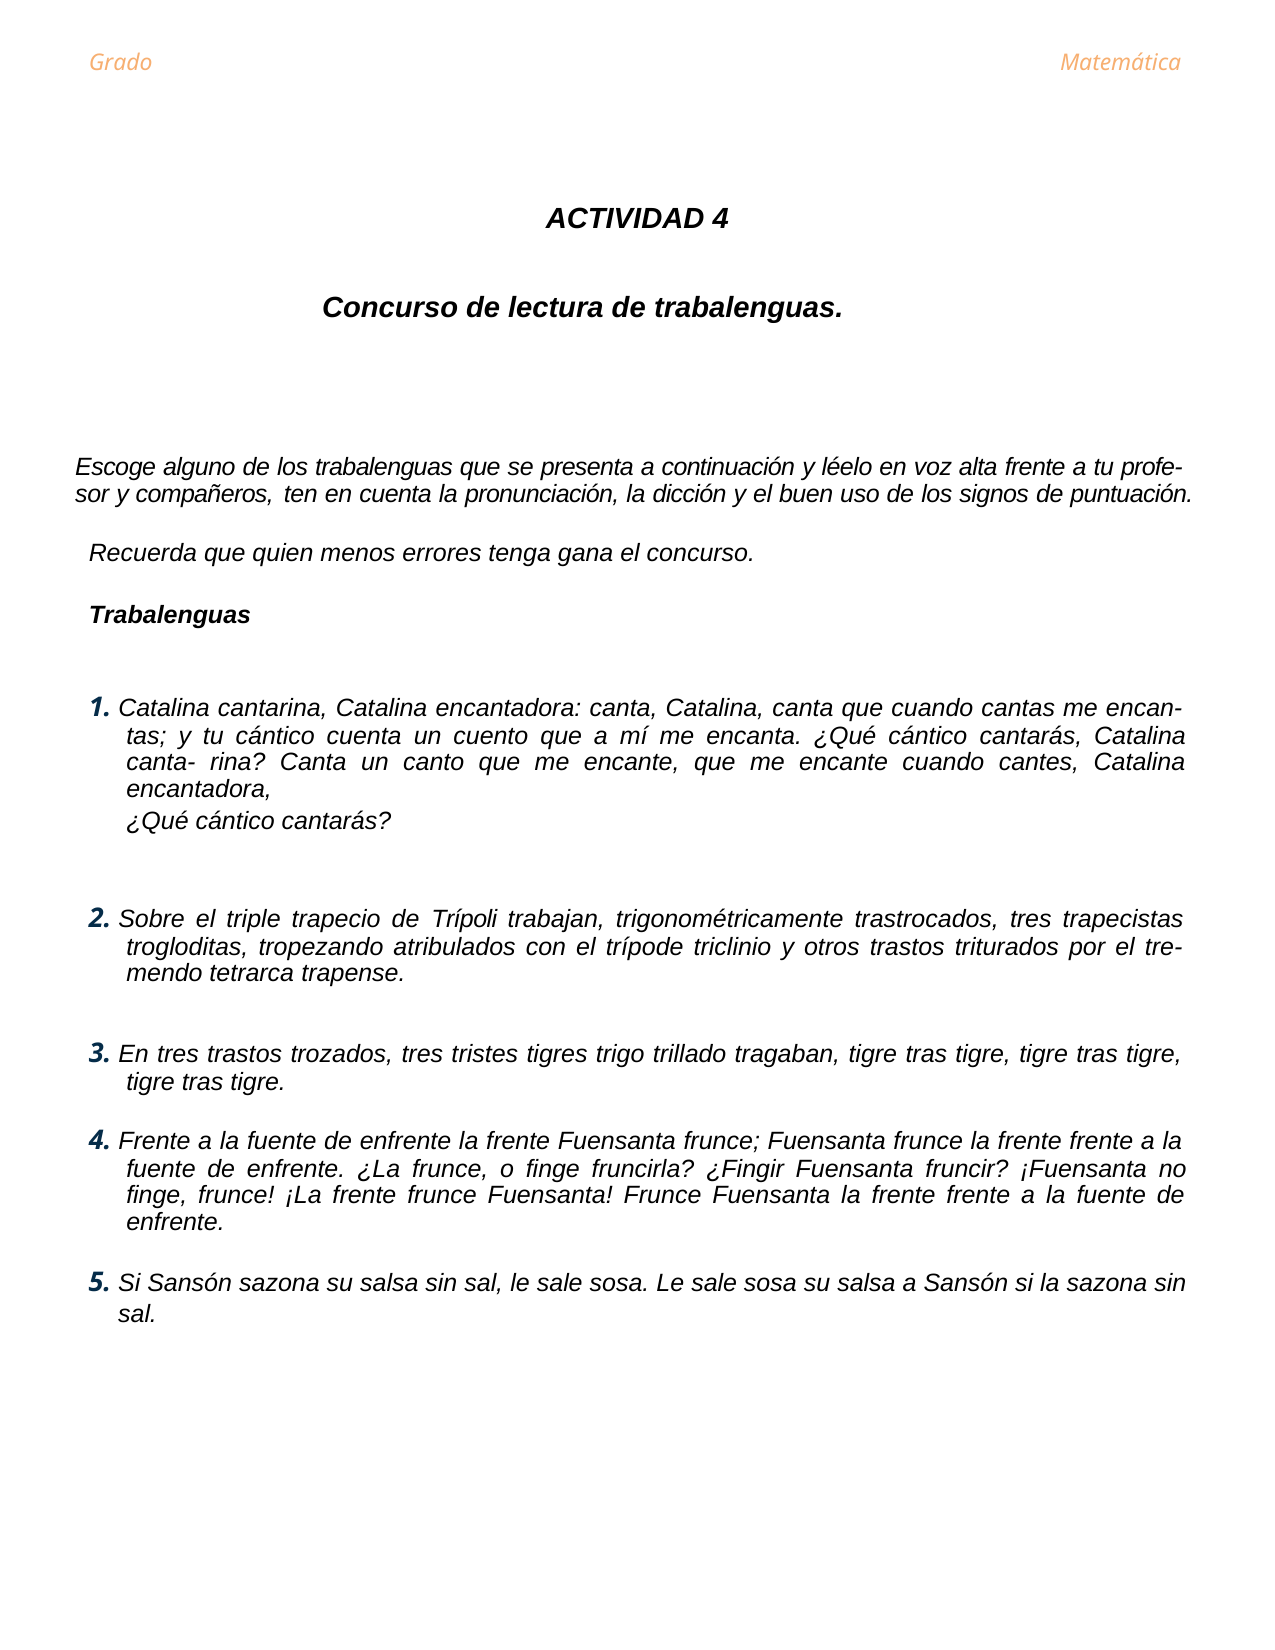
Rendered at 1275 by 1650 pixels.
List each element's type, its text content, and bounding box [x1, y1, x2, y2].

list Frente a la fuente de enfrente la frente Fuensanta frunce; Fuensanta frunce la frente frente a la fuente de enfrente. ¿La frunce, o finge fruncirla? ¿Fingir Fuensanta fruncir? ¡Fuensanta no finge, frunce! ¡La frente frunce Fuensanta! Frunce Fuensanta la frente frente a la fuente de enfrente. [88, 1122, 1187, 1236]
list En tres trastos trozados, tres tristes tigres trigo trillado tragaban, tigre tras tigre, tigre tras tigre, tigre tras tigre. [88, 1036, 1187, 1096]
list Si Sansón sazona su salsa sin sal, le sale sosa. Le sale sosa su salsa a Sansón si la sazona sin sal. [88, 1262, 1202, 1328]
subtitle Trabalenguas [88, 600, 1202, 629]
text Concurso de lectura de trabalenguas. [75, 290, 979, 323]
text Recuerda que quien menos errores tenga gana el concurso. [88, 538, 1202, 567]
text ¿Qué cántico cantarás? [126, 802, 1202, 836]
list ACTIVIDAD 4 [75, 201, 1202, 234]
text Escoge alguno de los trabalenguas que se presenta a continuación y léelo en voz alta frente a tu profe- sor y compañeros, ten en cuenta la pronunciación, la dicción y el buen uso de los signos de puntuación. [75, 454, 1202, 507]
list Sobre el triple trapecio de Trípoli trabajan, trigonométricamente trastrocados, tres trapecistas trogloditas, tropezando atribulados con el trípode triclinio y otros trastos triturados por el tre- mendo tetrarca trapense. [88, 900, 1187, 987]
list Catalina cantarina, Catalina encantadora: canta, Catalina, canta que cuando cantas me encan- tas; y tu cántico cuenta un cuento que a mí me encanta. ¿Qué cántico cantarás, Catalina canta- rina? Canta un canto que me encante, que me encante cuando cantes, Catalina encantadora, [88, 689, 1187, 802]
